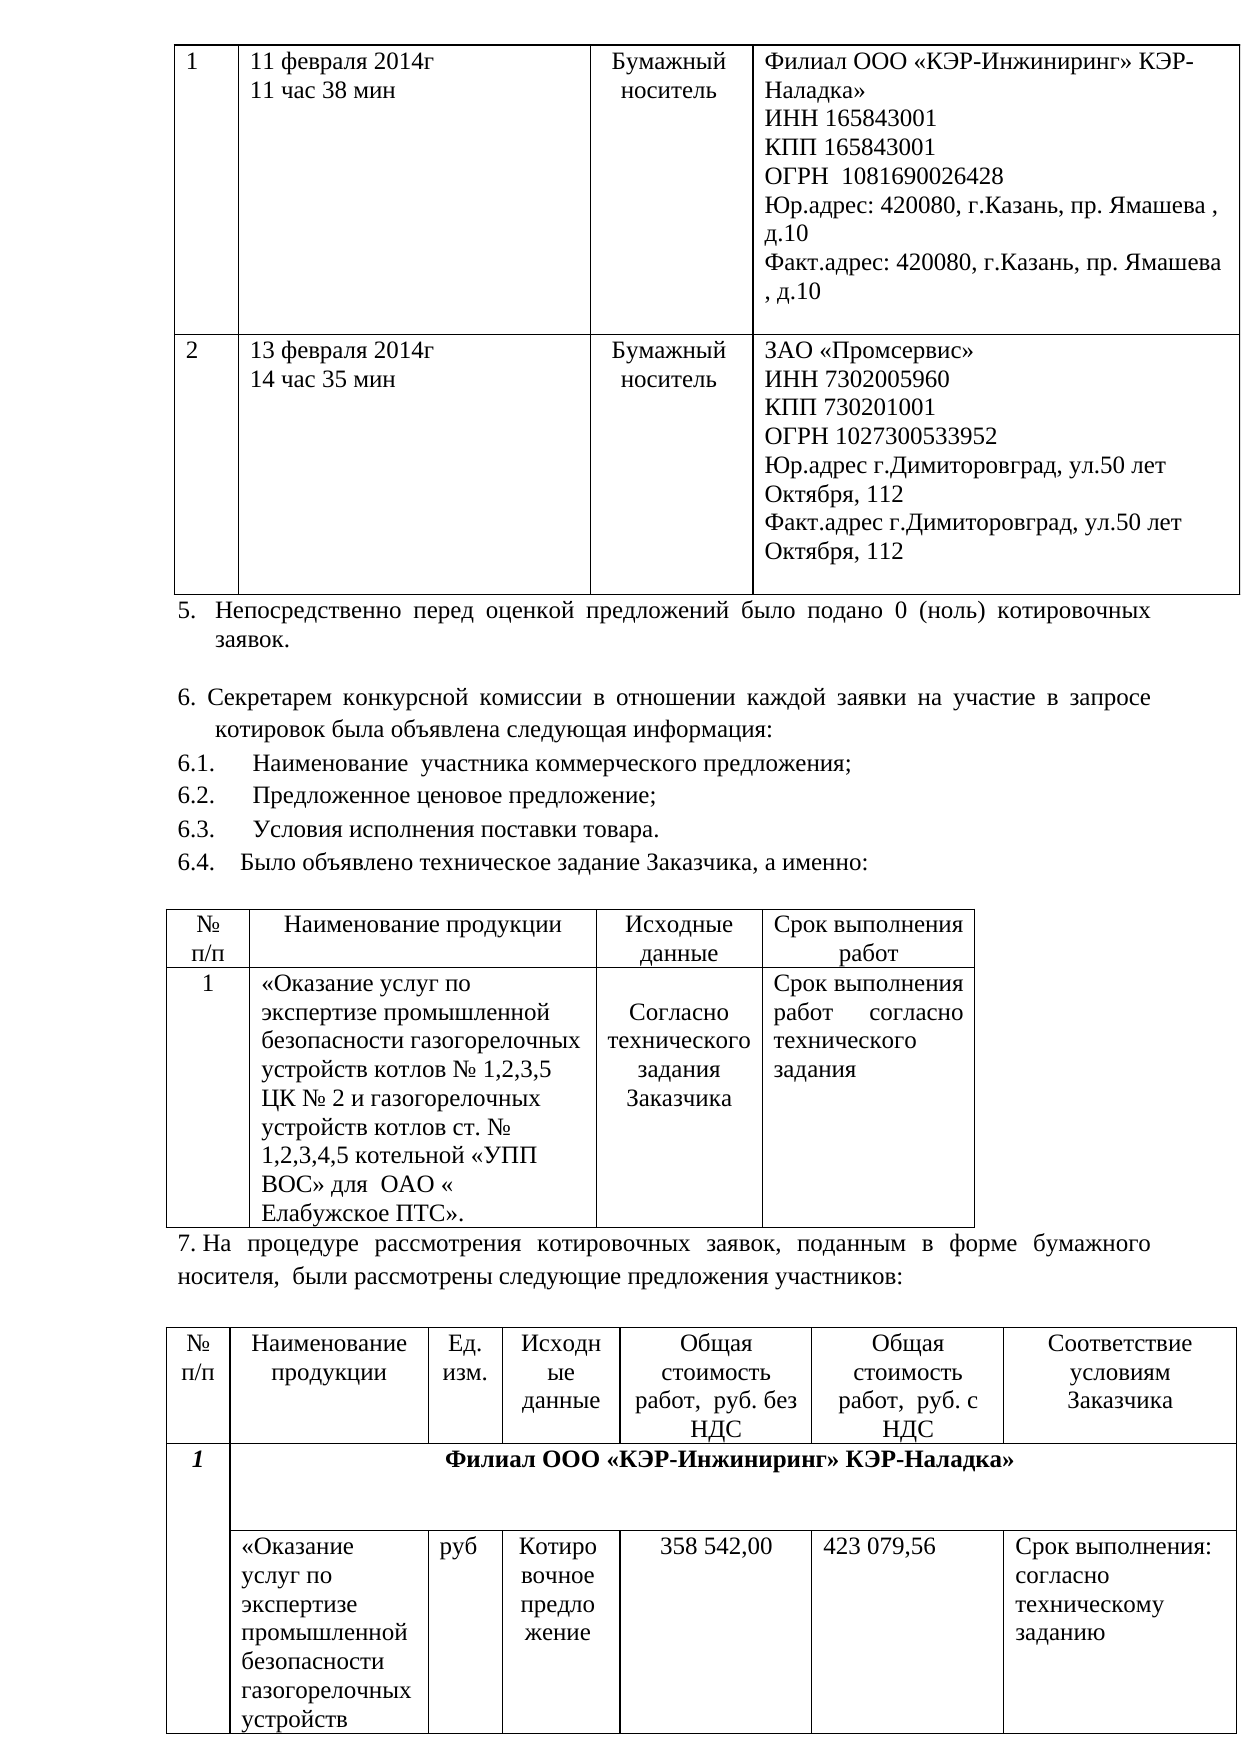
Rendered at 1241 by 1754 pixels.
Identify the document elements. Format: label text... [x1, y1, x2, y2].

table_header Исходные данные [503, 1328, 619, 1443]
table_header Ед. изм. [429, 1328, 502, 1443]
table_cell 11 февраля 2014г 11 час 38 мин [239, 46, 590, 333]
table_header Исходные данные [597, 910, 762, 967]
text 6.2. Предложенное ценовое предложение; [177, 781, 1152, 809]
table_cell 13 февраля 2014г 14 час 35 мин [239, 335, 590, 594]
table_header № п/п [167, 1328, 229, 1443]
table_header Общая стоимость работ, руб. без НДС [621, 1328, 811, 1443]
table_cell Бумажный носитель [591, 335, 752, 594]
table_cell ЗАО «Промсервис» ИНН 7302005960 КПП 730201001 ОГРН 1027300533952 Юр.адрес г.Димиторовград, ул.50 лет Октября, 112 Факт.адрес г.Димиторовград, ул.50 лет Октября, 112 [754, 335, 1239, 594]
table_header Наименование продукции [231, 1328, 428, 1443]
table_cell 423 079,56 [812, 1531, 1003, 1732]
table_header Наименование продукции [250, 910, 596, 967]
table_cell Филиал ООО «КЭР-Инжиниринг» КЭР-Наладка» [231, 1444, 1236, 1530]
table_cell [503, 1531, 619, 1732]
table_cell Филиал ООО «КЭР-Инжиниринг» КЭР-Наладка» ИНН 165843001 КПП 165843001 ОГРН 1081690026428 Юр.адрес: 420080, г.Казань, пр. Ямашева , д.10 Факт.адрес: 420080, г.Казань, пр. Ямашева , д.10 [754, 46, 1239, 333]
table_cell 1 [167, 1444, 229, 1732]
text 6. Секретарем конкурсной комиссии в отношении каждой заявки на участие в запросе котировок была объявлена следующая информация: [177, 682, 1152, 743]
table_cell руб [429, 1531, 502, 1732]
list Непосредственно перед оценкой предложений было подано 0 (ноль) котировочных заявок. [177, 595, 1152, 653]
table_header Общая стоимость работ, руб. с НДС [812, 1328, 1003, 1443]
table_cell Согласно технического задания Заказчика [597, 968, 762, 1227]
table_header Соответствие условиям Заказчика [1004, 1328, 1236, 1443]
table_cell 1 [175, 46, 238, 333]
table_header Срок выполнения работ [763, 910, 974, 967]
text 7. На процедуре рассмотрения котировочных заявок, поданным в форме бумажного носителя, были рассмотрены следующие предложения участников: [177, 1228, 1152, 1289]
table_cell 1 [167, 968, 249, 1227]
table_cell Срок выполнения работ согласно технического задания [763, 968, 974, 1227]
text 6.1. Наименование участника коммерческого предложения; [177, 748, 1152, 776]
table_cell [1004, 1531, 1236, 1732]
text 6.3. Условия исполнения поставки товара. [177, 814, 1152, 842]
table_cell 358 542,00 [621, 1531, 811, 1732]
table_cell Бумажный носитель [591, 46, 752, 333]
table_cell 2 [175, 335, 238, 594]
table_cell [231, 1531, 428, 1732]
text 6.4. Было объявлено техническое задание Заказчика, а именно: [177, 847, 1152, 875]
table_header № п/п [167, 910, 249, 967]
